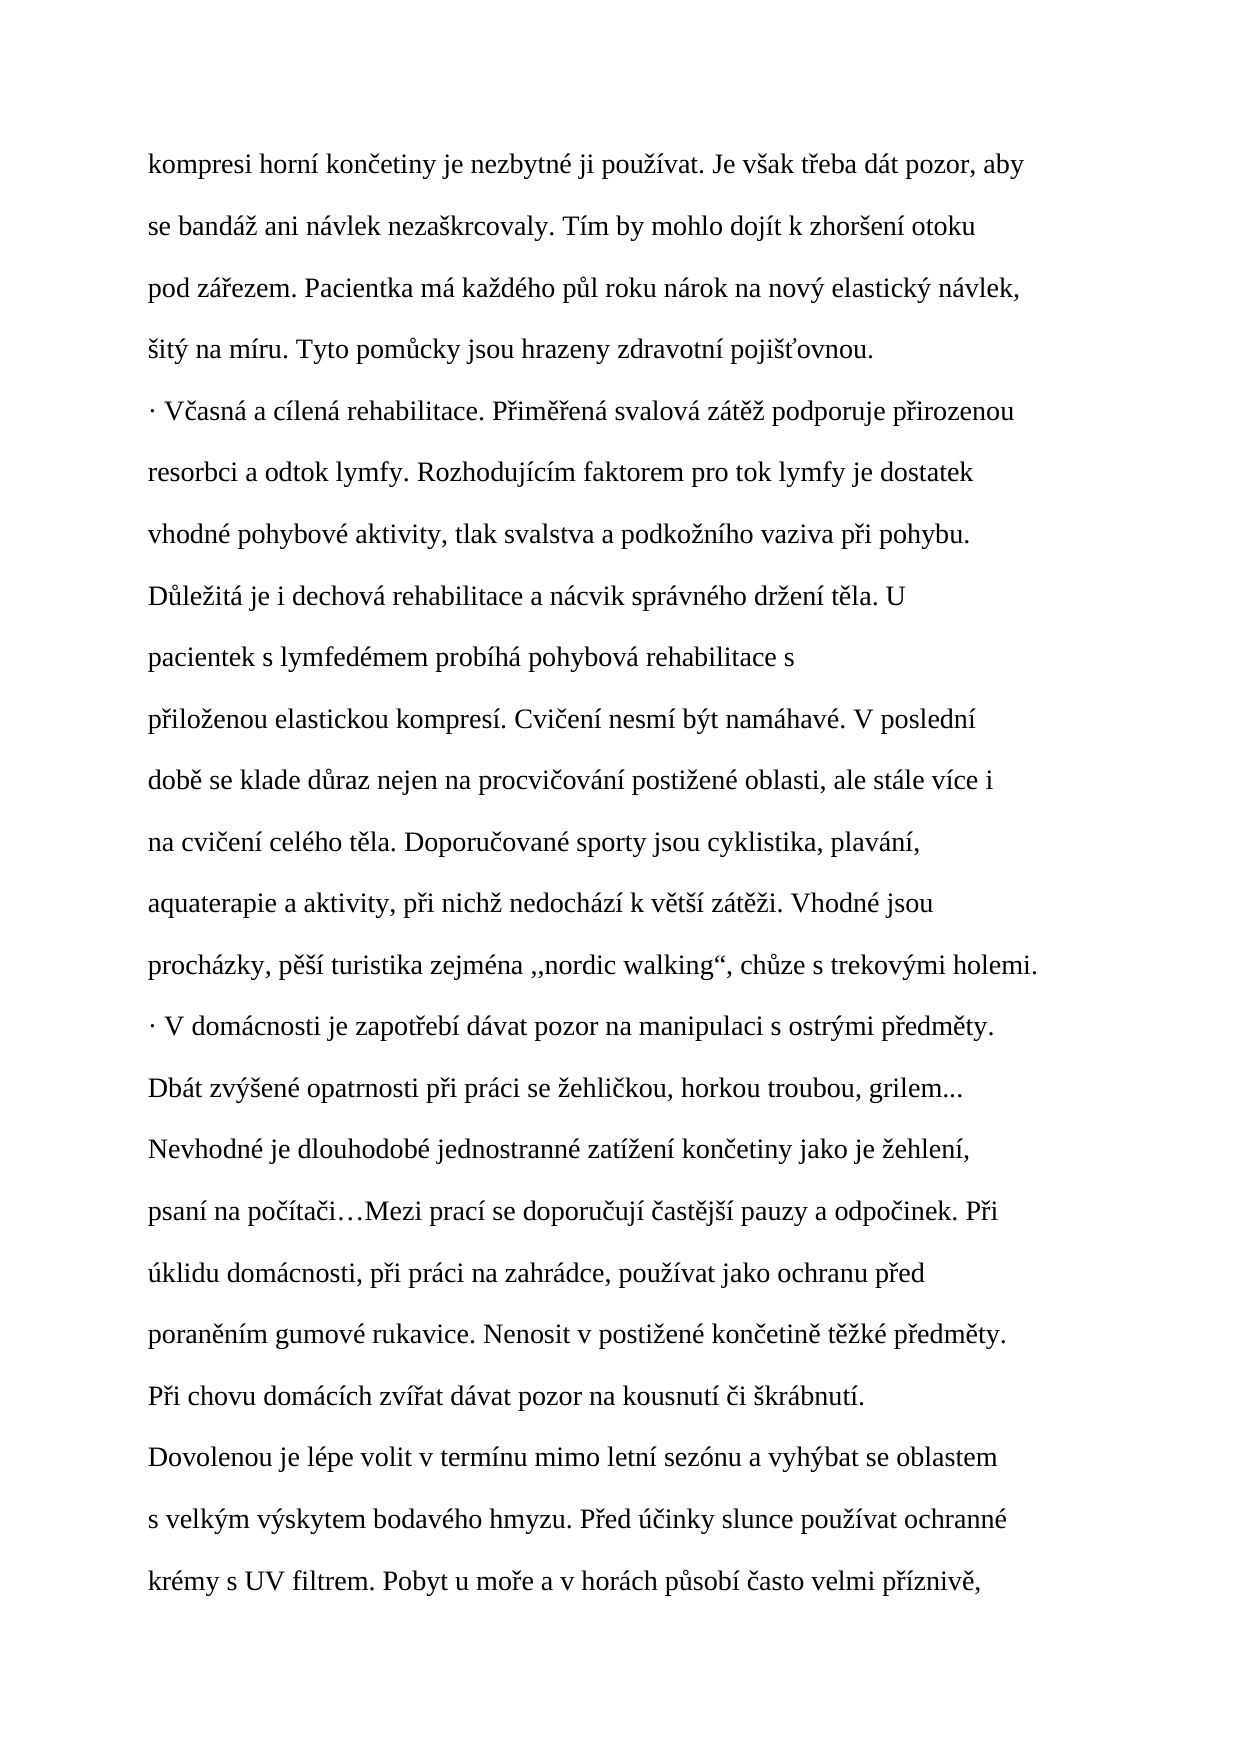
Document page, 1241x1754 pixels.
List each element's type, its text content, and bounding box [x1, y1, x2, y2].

text Dovolenou je lépe volit v termínu mimo letní sezónu a vyhýbat se oblastem [148, 1440, 1093, 1473]
text · V domácnosti je zapotřebí dávat pozor na manipulaci s ostrými předměty. [148, 1009, 1093, 1042]
text resorbci a odtok lymfy. Rozhodujícím faktorem pro tok lymfy je dostatek [148, 455, 1093, 488]
text krémy s UV filtrem. Pobyt u moře a v horách působí často velmi příznivě, [148, 1563, 1093, 1596]
text šitý na míru. Tyto pomůcky jsou hrazeny zdravotní pojišťovnou. [148, 332, 1093, 365]
text době se klade důraz nejen na procvičování postižené oblasti, ale stále více i [148, 763, 1093, 796]
text na cvičení celého těla. Doporučované sporty jsou cyklistika, plavání, [148, 825, 1093, 857]
text Důležitá je i dechová rehabilitace a nácvik správného držení těla. U [148, 578, 1093, 611]
text · Včasná a cílená rehabilitace. Přiměřená svalová zátěž podporuje přirozenou [148, 394, 1093, 426]
text vhodné pohybové aktivity, tlak svalstva a podkožního vaziva při pohybu. [148, 517, 1093, 549]
text s velkým výskytem bodavého hmyzu. Před účinky slunce používat ochranné [148, 1502, 1093, 1534]
text aquaterapie a aktivity, při nichž nedochází k větší zátěži. Vhodné jsou [148, 886, 1093, 919]
text pacientek s lymfedémem probíhá pohybová rehabilitace s [148, 640, 1093, 672]
text Dbát zvýšené opatrnosti při práci se žehličkou, horkou troubou, grilem... [148, 1071, 1093, 1103]
text psaní na počítači…Mezi prací se doporučují častější pauzy a odpočinek. Při [148, 1194, 1093, 1227]
text Nevhodné je dlouhodobé jednostranné zatížení končetiny jako je žehlení, [148, 1133, 1093, 1165]
text Při chovu domácích zvířat dávat pozor na kousnutí či škrábnutí. [148, 1379, 1093, 1411]
text přiloženou elastickou kompresí. Cvičení nesmí být namáhavé. V poslední [148, 702, 1093, 734]
text kompresi horní končetiny je nezbytné ji používat. Je však třeba dát pozor, aby [148, 148, 1093, 180]
text procházky, pěší turistika zejména ,,nordic walking“, chůze s trekovými holemi. [148, 948, 1093, 980]
text poraněním gumové rukavice. Nenosit v postižené končetině těžké předměty. [148, 1317, 1093, 1350]
text úklidu domácnosti, při práci na zahrádce, používat jako ochranu před [148, 1256, 1093, 1288]
text pod zářezem. Pacientka má každého půl roku nárok na nový elastický návlek, [148, 271, 1093, 303]
text se bandáž ani návlek nezaškrcovaly. Tím by mohlo dojít k zhoršení otoku [148, 209, 1093, 242]
